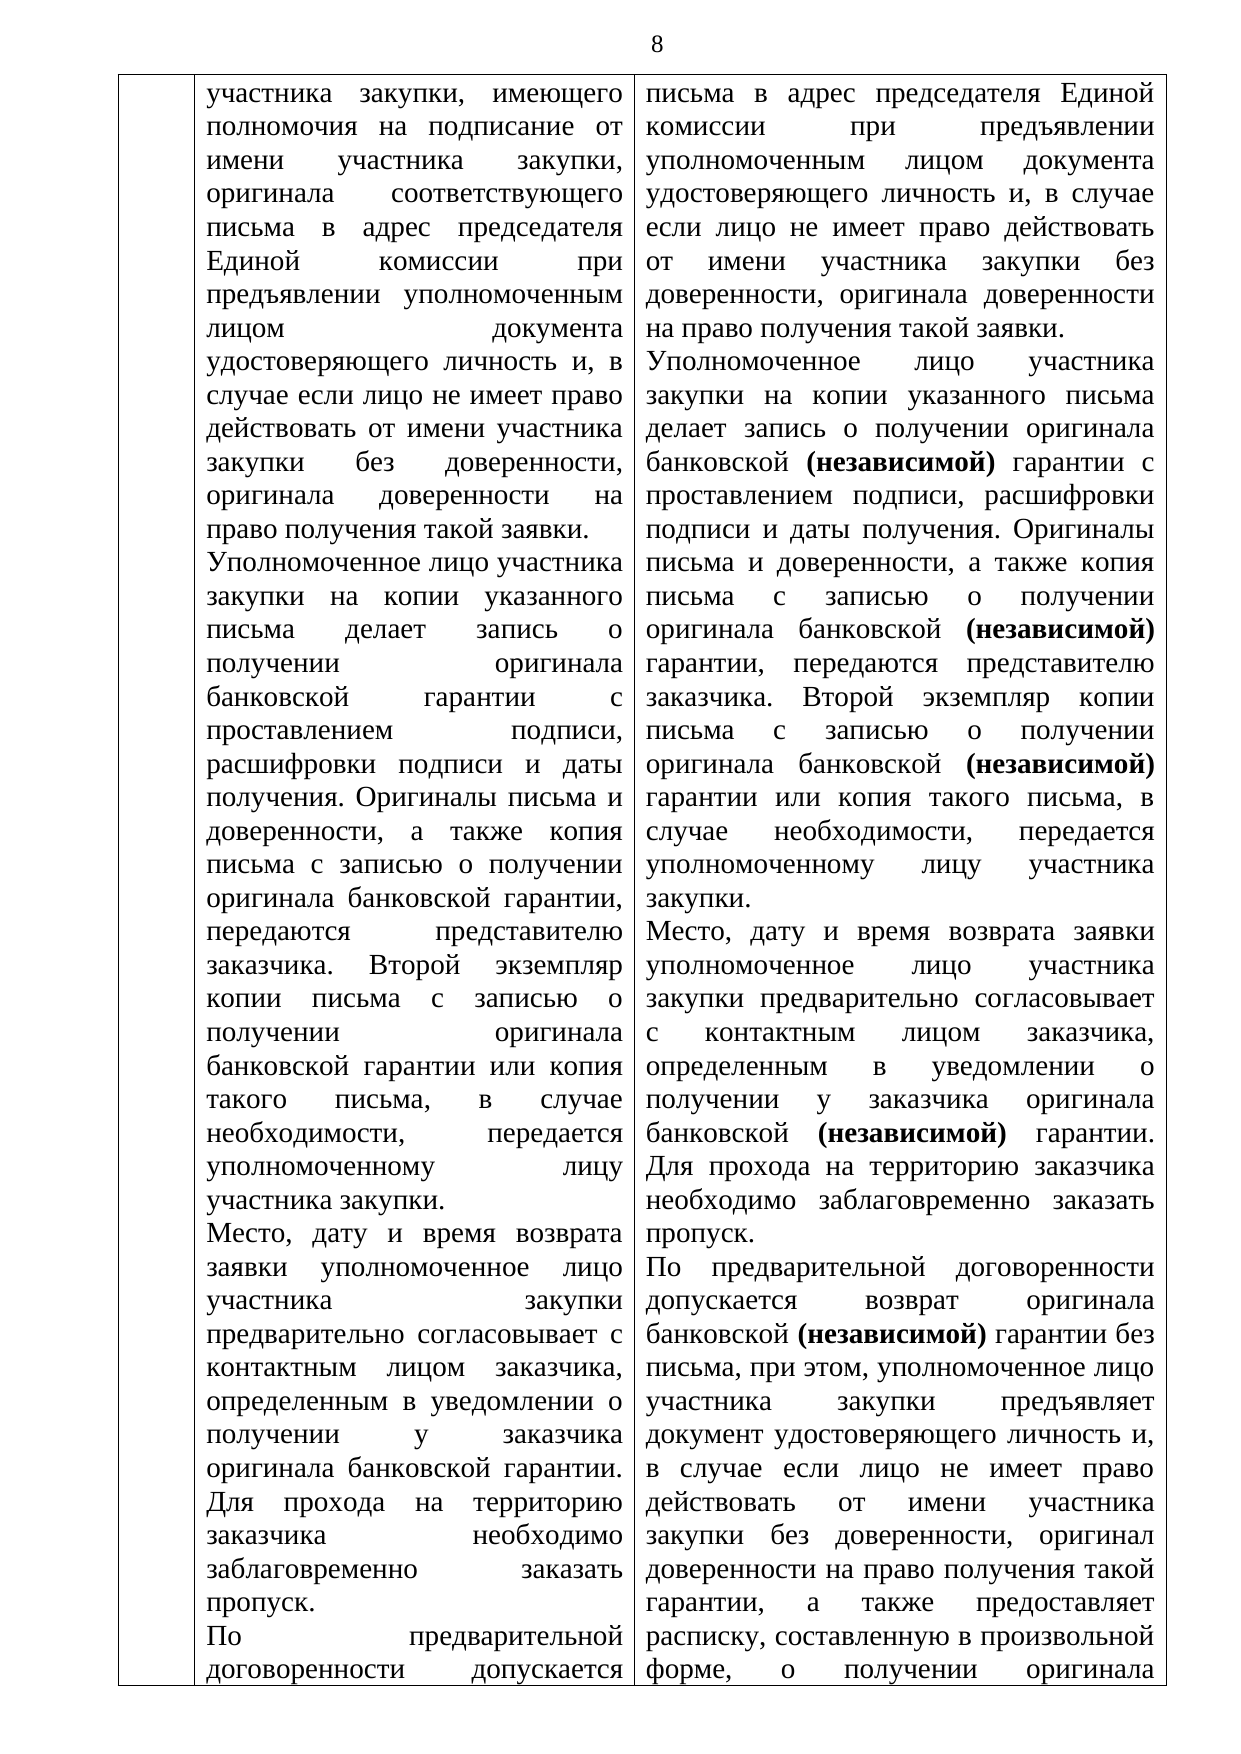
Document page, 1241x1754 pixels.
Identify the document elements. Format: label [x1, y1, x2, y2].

table_cell [635, 75, 1166, 1685]
table_cell [119, 75, 194, 1685]
table_cell [195, 75, 634, 1685]
